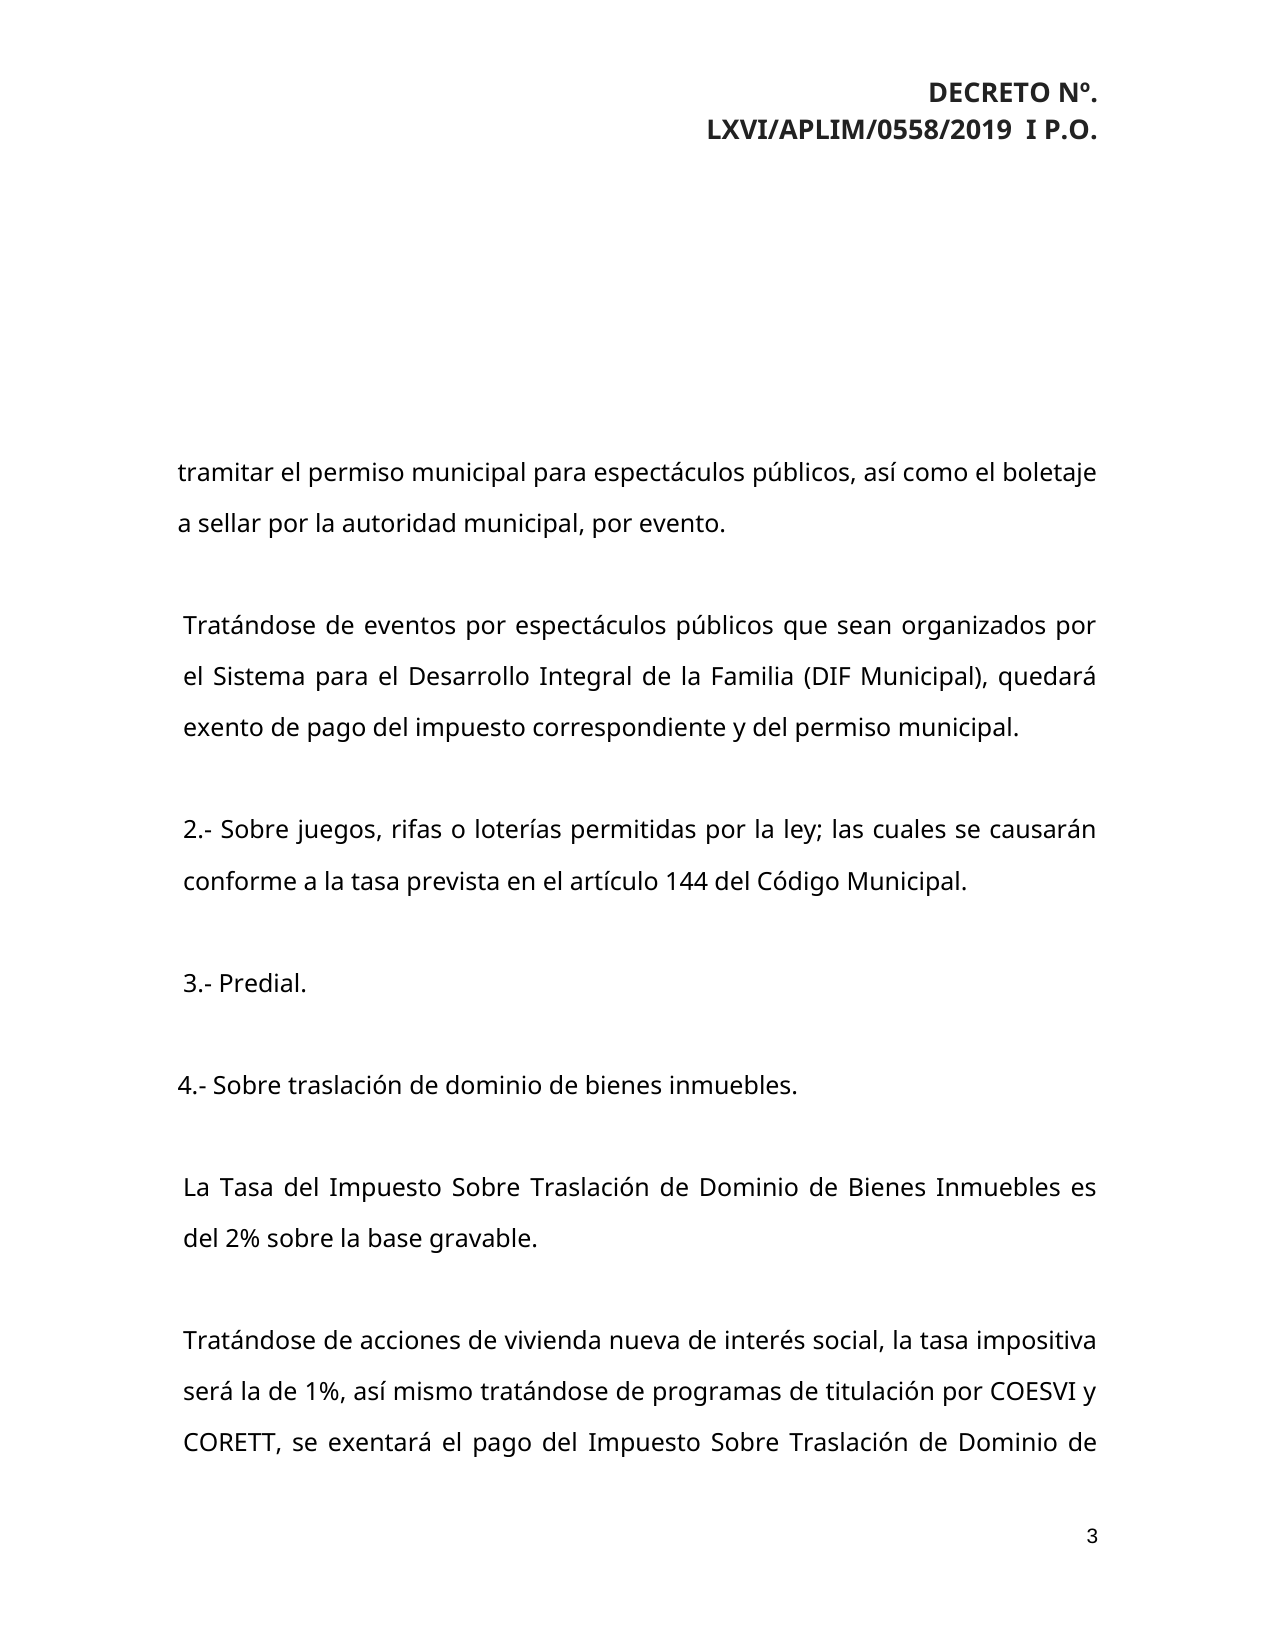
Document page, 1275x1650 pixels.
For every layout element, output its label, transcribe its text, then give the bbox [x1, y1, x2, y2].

text La Tasa del Impuesto Sobre Traslación de Dominio de Bienes Inmuebles es del 2% sobre la base gravable. [183, 1169, 1098, 1254]
text 3.- Predial. [183, 965, 1098, 999]
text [177, 455, 1098, 540]
text 4.- Sobre traslación de dominio de bienes inmuebles. [177, 1067, 1098, 1101]
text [183, 1322, 1098, 1459]
text 2.- Sobre juegos, rifas o loterías permitidas por la ley; las cuales se causarán conforme a la tasa prevista en el artículo 144 del Código Municipal. [183, 812, 1098, 897]
text Tratándose de eventos por espectáculos públicos que sean organizados por el Sistema para el Desarrollo Integral de la Familia (DIF Municipal), quedará exento de pago del impuesto correspondiente y del permiso municipal. [183, 608, 1098, 744]
